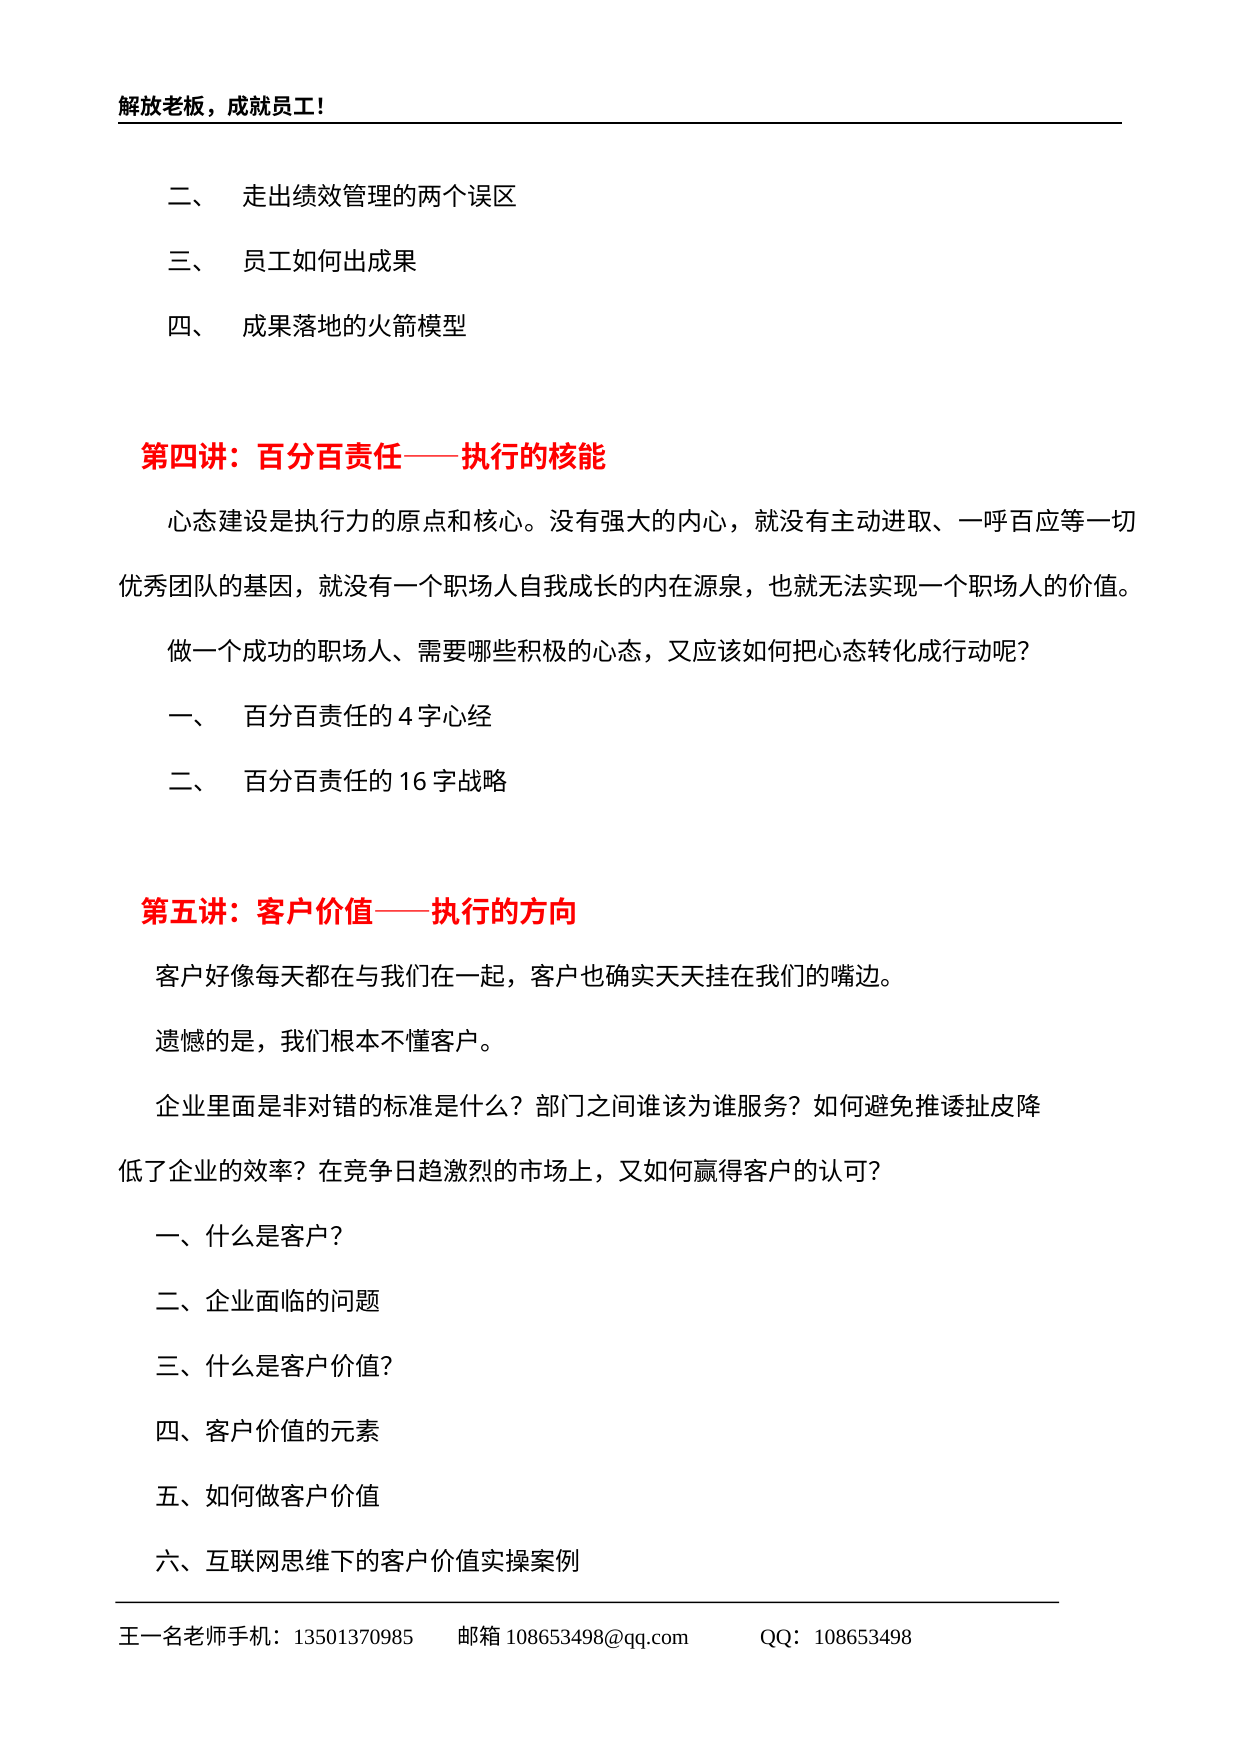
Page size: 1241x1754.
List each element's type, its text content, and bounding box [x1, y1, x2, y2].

text 遗憾的是，我们根本不懂客户。 [118, 1007, 1043, 1072]
text 二、企业面临的问题 [118, 1267, 1043, 1332]
text 第四讲：百分百责任——执行的核能 [140, 422, 1043, 487]
text 第五讲：客户价值——执行的方向 [140, 877, 1043, 942]
text 做一个成功的职场人、需要哪些积极的心态，又应该如何把心态转化成行动呢？ [118, 617, 1138, 682]
text 四、客户价值的元素 [118, 1397, 1043, 1462]
text 五、如何做客户价值 [118, 1462, 1043, 1527]
text 六、互联网思维下的客户价值实操案例 [118, 1527, 1043, 1592]
list 百分百责任的4字心经 [168, 682, 1138, 747]
text 企业里面是非对错的标准是什么？部门之间谁该为谁服务？如何避免推诿扯皮降低了企业的效率？在竞争日趋激烈的市场上，又如何赢得客户的认可？ [118, 1072, 1043, 1202]
text 一、什么是客户？ [118, 1202, 1043, 1267]
text 三、什么是客户价值？ [118, 1332, 1043, 1397]
list 员工如何出成果 [167, 227, 1138, 292]
list 走出绩效管理的两个误区 [167, 162, 1138, 227]
list 百分百责任的16字战略 [168, 747, 1138, 812]
list 成果落地的火箭模型 [167, 292, 1138, 357]
text 心态建设是执行力的原点和核心。没有强大的内心，就没有主动进取、一呼百应等一切优秀团队的基因，就没有一个职场人自我成长的内在源泉，也就无法实现一个职场人的价值。 [118, 487, 1138, 617]
text 客户好像每天都在与我们在一起，客户也确实天天挂在我们的嘴边。 [118, 942, 1043, 1007]
